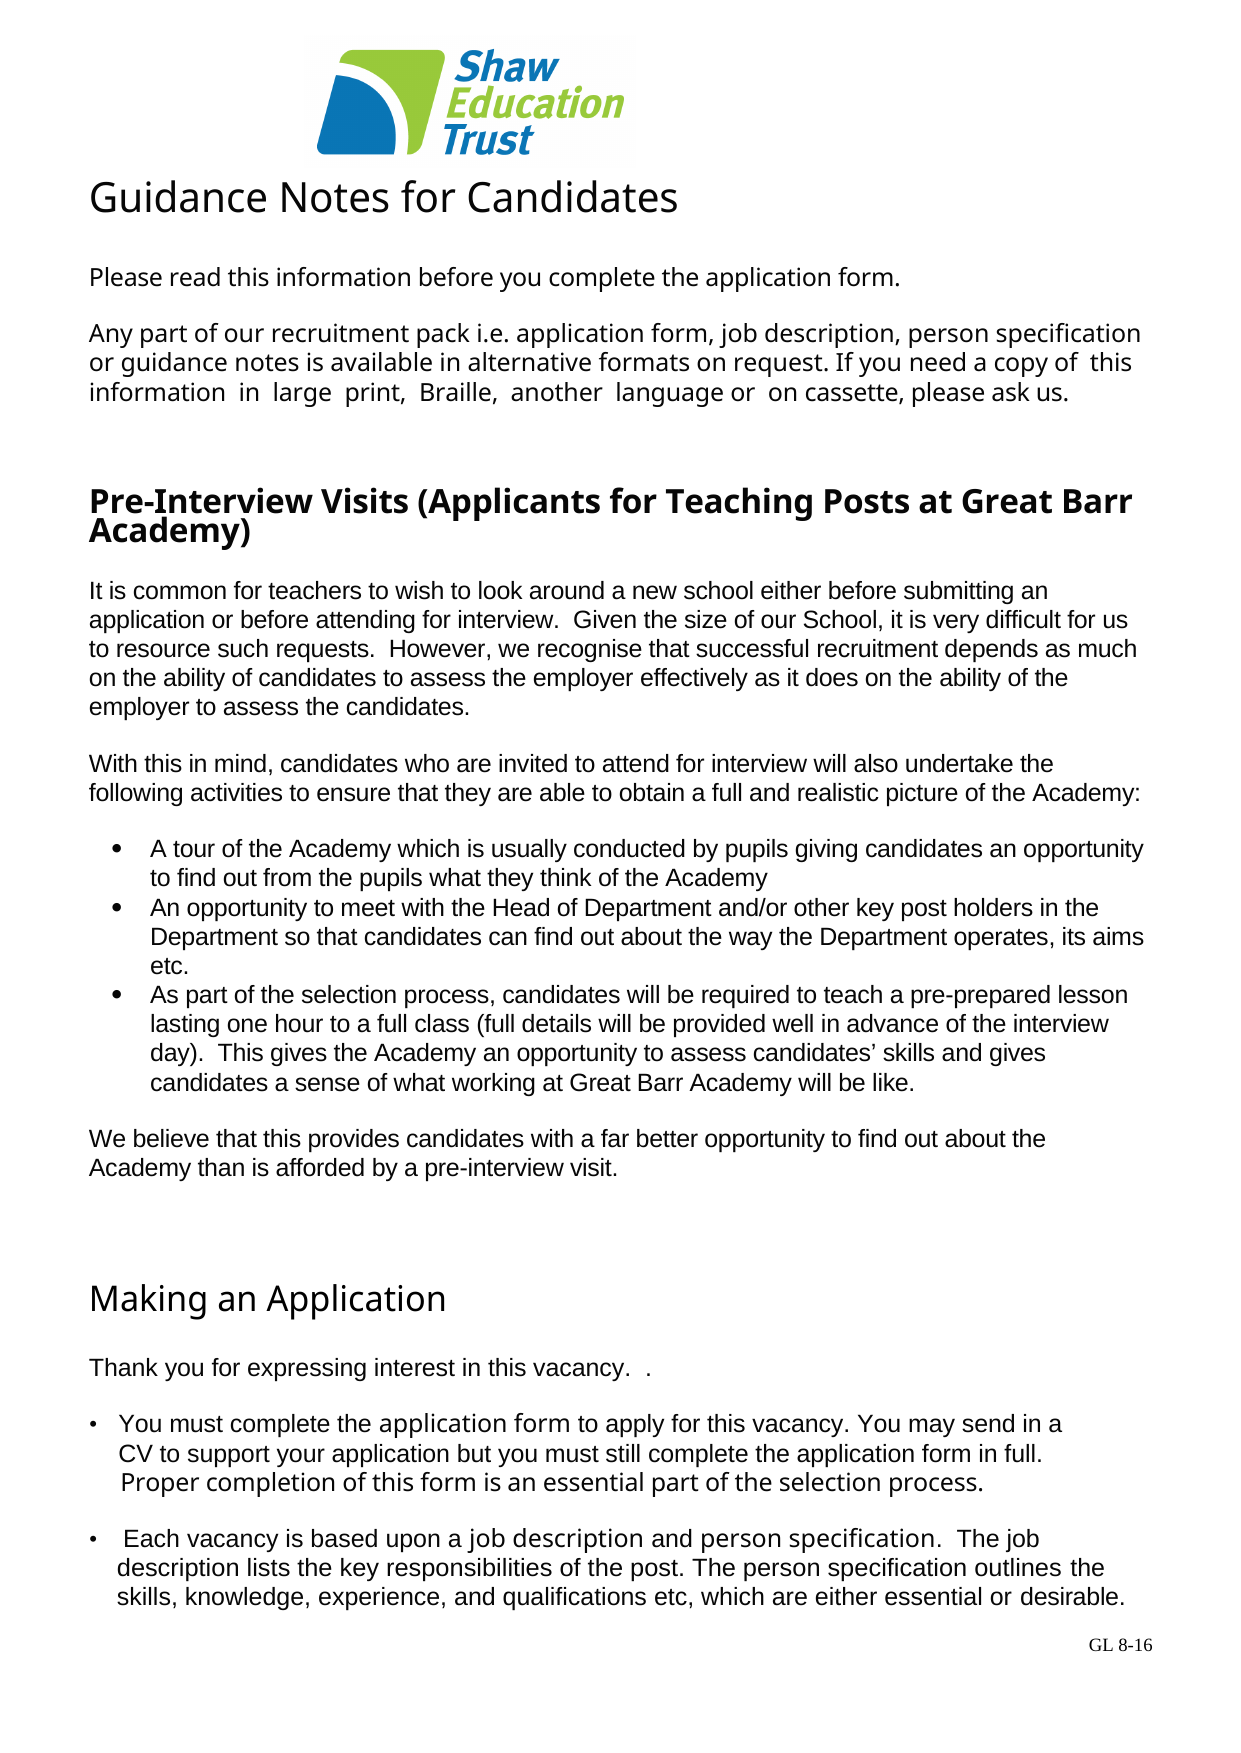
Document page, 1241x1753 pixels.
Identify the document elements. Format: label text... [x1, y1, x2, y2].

text Any part of our recruitment pack i.e. application form, job description, person specification or guidance notes is available in alternative formats on request. If you need a copy of this information in large print, Braille, another language or on cassette, please ask us. [89, 319, 1152, 407]
text Thank you for expressing interest in this vacancy. . [89, 1353, 1152, 1382]
list A tour of the Academy which is usually conducted by pupils giving candidates an opportunity to find out from the pupils what they think of the Academy [112, 834, 1152, 893]
text We believe that this provides candidates with a far better opportunity to find out about the Academy than is afforded by a pre-interview visit. [89, 1124, 1152, 1182]
text Pre-Interview Visits (Applicants for Teaching Posts at Great Barr Academy) [89, 490, 1152, 549]
picture [303, 35, 637, 168]
text • You must complete the application form to apply for this vacancy. You may send in a CV to support your application but you must still complete the application form in full. [89, 1409, 1152, 1468]
text With this in mind, candidates who are invited to attend for interview will also undertake the following activities to ensure that they are able to obtain a full and realistic picture of the Academy: [89, 749, 1152, 807]
list An opportunity to meet with the Head of Department and/or other key post holders in the Department so that candidates can find out about the way the Department operates, its aims etc. [112, 893, 1152, 980]
text Guidance Notes for Candidates [89, 174, 1152, 222]
text It is common for teachers to wish to look around a new school either before submitting an application or before attending for interview. Given the size of our School, it is very difficult for us to resource such requests. However, we recognise that successful recruitment depends as much on the ability of candidates to assess the employer effectively as it does on the ability of the employer to assess the candidates. [89, 576, 1152, 722]
text Proper completion of this form is an essential part of the selection process. [89, 1468, 1152, 1497]
text Please read this information before you complete the application form. [89, 263, 1152, 292]
text Making an Application [89, 1279, 1152, 1320]
list As part of the selection process, candidates will be required to teach a pre-prepared lesson lasting one hour to a full class (full details will be provided well in advance of the interview day). This gives the Academy an opportunity to assess candidates’ skills and gives candidates a sense of what working at Great Barr Academy will be like. [112, 980, 1152, 1097]
